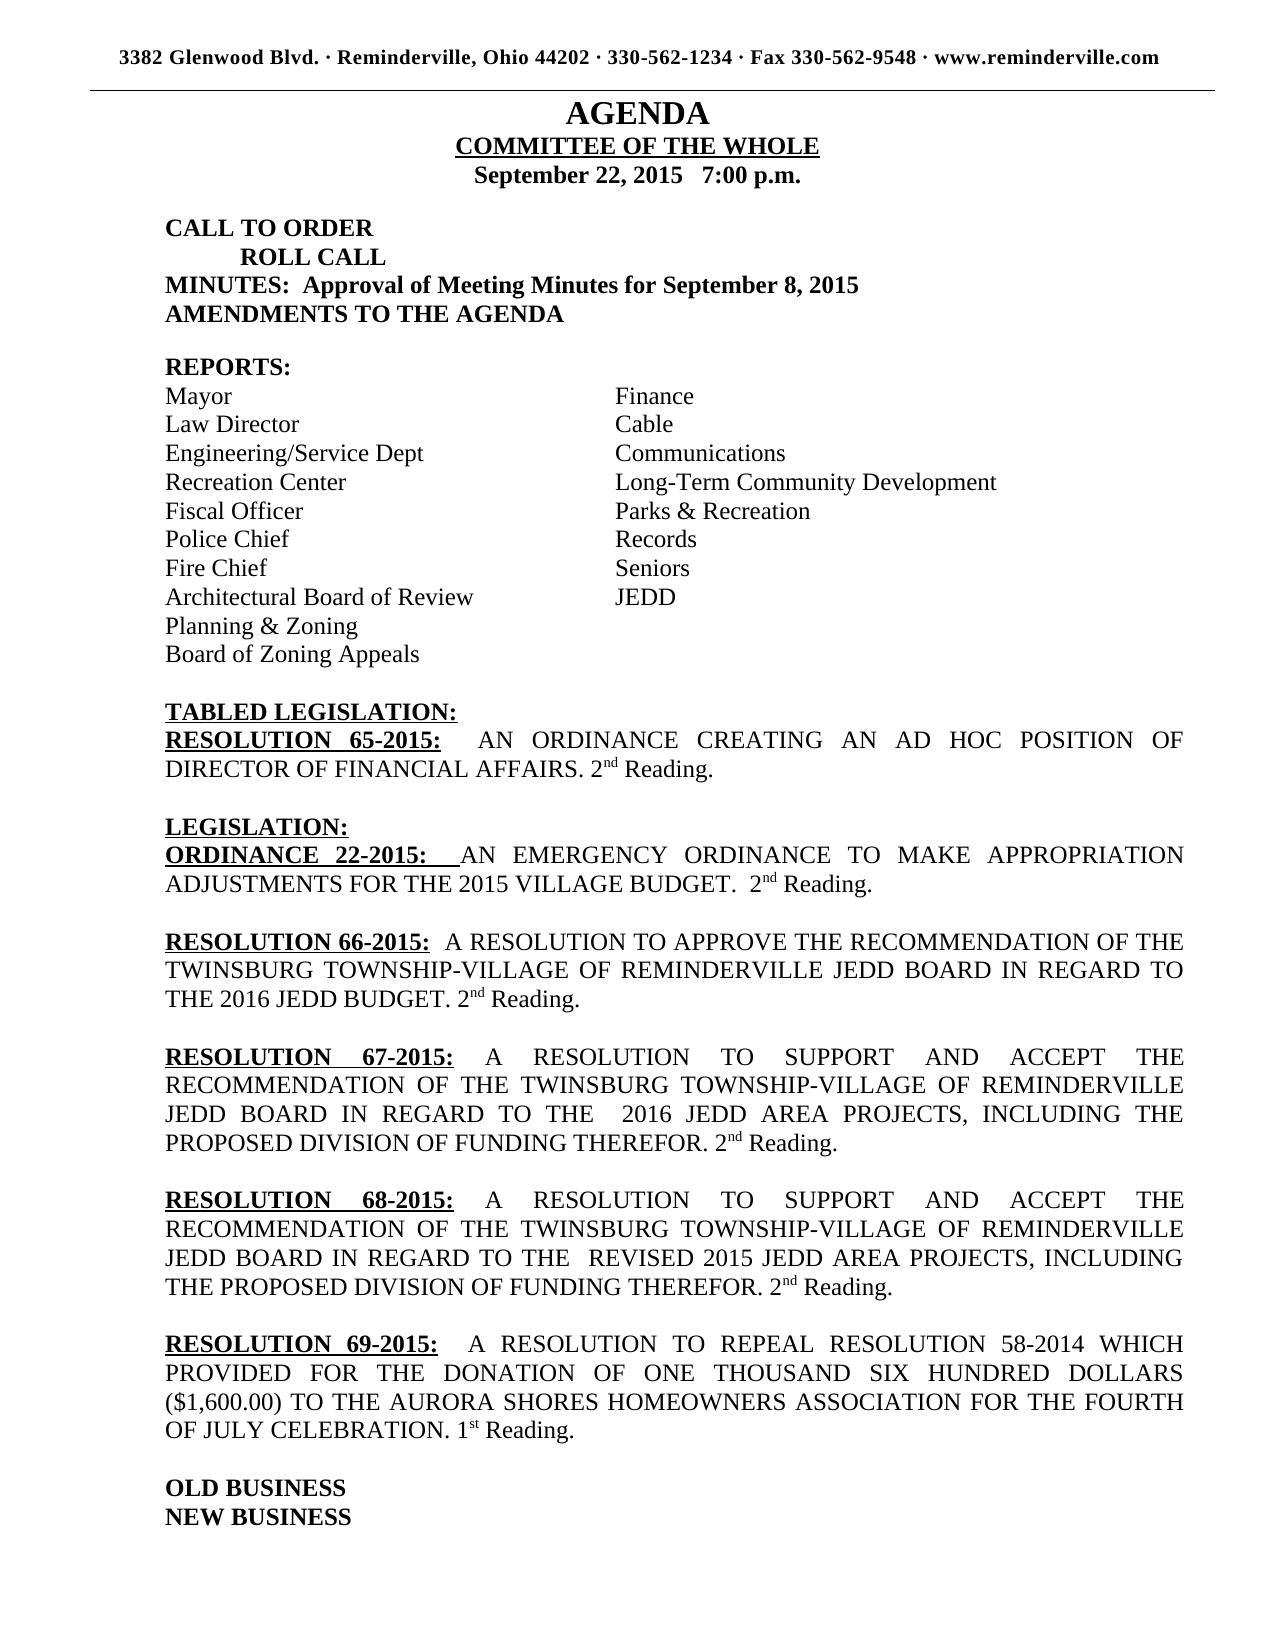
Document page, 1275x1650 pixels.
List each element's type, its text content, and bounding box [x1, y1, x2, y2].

text LEGISLATION: [165, 812, 1185, 840]
text Mayor Finance [90, 381, 1185, 409]
text Recreation Center Long-Term Community Development [90, 467, 1185, 496]
text Fire Chief Seniors [90, 553, 1185, 582]
text REPORTS: [90, 352, 1185, 381]
text Law Director Cable [90, 409, 1185, 438]
text TABLED LEGISLATION: [165, 697, 1185, 725]
text RESOLUTION 68-2015: A RESOLUTION TO SUPPORT AND ACCEPT THE RECOMMENDATION OF THE TWINSBURG TOWNSHIP-VILLAGE OF REMINDERVILLE JEDD BOARD IN REGARD TO THE REVISED 2015 JEDD AREA PROJECTS, INCLUDING THE PROPOSED DIVISION OF FUNDING THEREFOR. 2nd Reading. [165, 1185, 1185, 1300]
text RESOLUTION 65-2015: AN ORDINANCE CREATING AN AD HOC POSITION OF DIRECTOR OF FINANCIAL AFFAIRS. 2nd Reading. [165, 725, 1185, 783]
text OLD BUSINESS [90, 1473, 1185, 1502]
text AGENDA [90, 93, 1185, 131]
text September 22, 2015 7:00 p.m. [90, 160, 1185, 189]
text NEW BUSINESS [90, 1502, 1185, 1530]
text RESOLUTION 66-2015: A RESOLUTION TO APPROVE THE RECOMMENDATION OF THE TWINSBURG TOWNSHIP-VILLAGE OF REMINDERVILLE JEDD BOARD IN REGARD TO THE 2016 JEDD BUDGET. 2nd Reading. [165, 927, 1185, 1013]
text Board of Zoning Appeals [90, 639, 1185, 668]
text COMMITTEE OF THE WHOLE [90, 131, 1185, 160]
text Fiscal Officer Parks & Recreation [90, 496, 1185, 524]
text Engineering/Service Dept Communications [90, 438, 1185, 467]
text ORDINANCE 22-2015: AN EMERGENCY ORDINANCE TO MAKE APPROPRIATION ADJUSTMENTS FOR THE 2015 VILLAGE BUDGET. 2nd Reading. [165, 840, 1185, 898]
text Architectural Board of Review JEDD [90, 582, 1185, 611]
text RESOLUTION 69-2015: A RESOLUTION TO REPEAL RESOLUTION 58-2014 WHICH PROVIDED FOR THE DONATION OF ONE THOUSAND SIX HUNDRED DOLLARS ($1,600.00) TO THE AURORA SHORES HOMEOWNERS ASSOCIATION FOR THE FOURTH OF JULY CELEBRATION. 1st Reading. [165, 1329, 1185, 1444]
text AMENDMENTS TO THE AGENDA [90, 299, 1185, 328]
text MINUTES: Approval of Meeting Minutes for September 8, 2015 [90, 271, 1185, 299]
text CALL TO ORDER ROLL CALL [90, 213, 1185, 271]
text RESOLUTION 67-2015: A RESOLUTION TO SUPPORT AND ACCEPT THE RECOMMENDATION OF THE TWINSBURG TOWNSHIP-VILLAGE OF REMINDERVILLE JEDD BOARD IN REGARD TO THE 2016 JEDD AREA PROJECTS, INCLUDING THE PROPOSED DIVISION OF FUNDING THEREFOR. 2nd Reading. [165, 1042, 1185, 1157]
subtitle 3382 Glenwood Blvd. ∙ Reminderville, Ohio 44202 ∙ 330-562-1234 ∙ Fax 330-562-9548 ∙ www.reminderville.com [90, 45, 1185, 69]
text Police Chief Records [90, 524, 1185, 553]
text Planning & Zoning [90, 611, 1185, 639]
